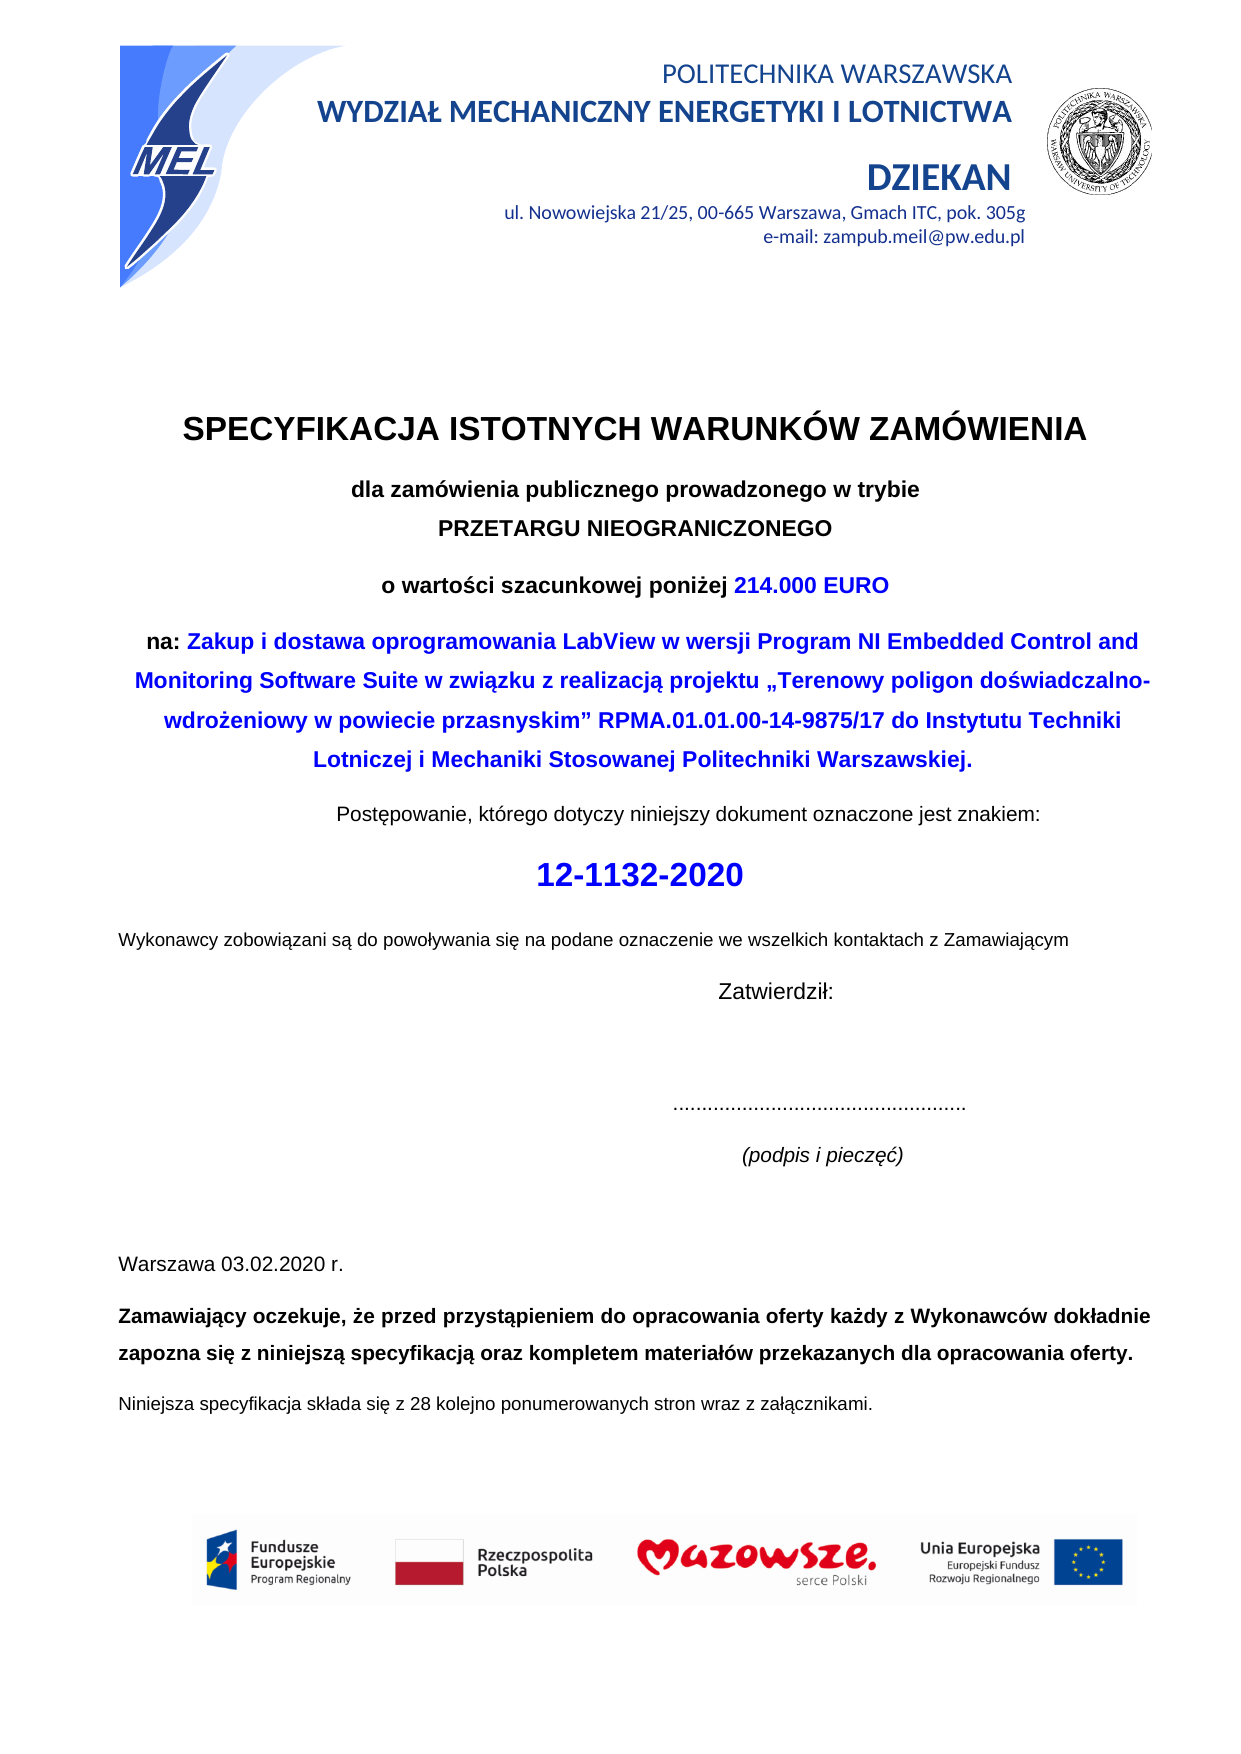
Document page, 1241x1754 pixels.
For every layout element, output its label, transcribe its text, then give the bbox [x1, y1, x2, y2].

text Postępowanie, którego dotyczy niniejszy dokument oznaczone jest znakiem: [133, 802, 1152, 826]
text Wykonawcy zobowiązani są do powoływania się na podane oznaczenie we wszelkich kontaktach z Zamawiającym [118, 929, 1152, 951]
text (podpis i pieczęć) [118, 1143, 1152, 1167]
text Niniejsza specyfikacja składa się z 28 kolejno ponumerowanych stron wraz z załącznikami. [118, 1393, 1152, 1414]
text Zamawiający oczekuje, że przed przystąpieniem do opracowania oferty każdy z Wykonawców dokładnie zapozna się z niniejszą specyfikacją oraz kompletem materiałów przekazanych dla opracowania oferty. [118, 1304, 1152, 1364]
text Zatwierdził: [718, 978, 1152, 1004]
text na: Zakup i dostawa oprogramowania LabView w wersji Program NI Embedded Control and Monitoring Software Suite w związku z realizacją projektu „Terenowy poligon doświadczalno-wdrożeniowy w powiecie przasnyskim” RPMA.01.01.00-14-9875/17 do Instytutu Techniki Lotniczej i Mechaniki Stosowanej Politechniki Warszawskiej. [133, 628, 1152, 772]
text SPECYFIKACJA ISTOTNYCH WARUNKÓW ZAMÓWIENIA [118, 409, 1152, 447]
text Warszawa 03.02.2020 r. [118, 1252, 1152, 1276]
text o wartości szacunkowej poniżej 214.000 EURO [118, 572, 1152, 598]
picture [191, 1514, 1138, 1605]
text dla zamówienia publicznego prowadzonego w trybie PRZETARGU NIEOGRANICZONEGO [118, 476, 1152, 542]
text 12-1132-2020 [118, 855, 1152, 893]
text ................................................... [118, 1090, 1152, 1114]
